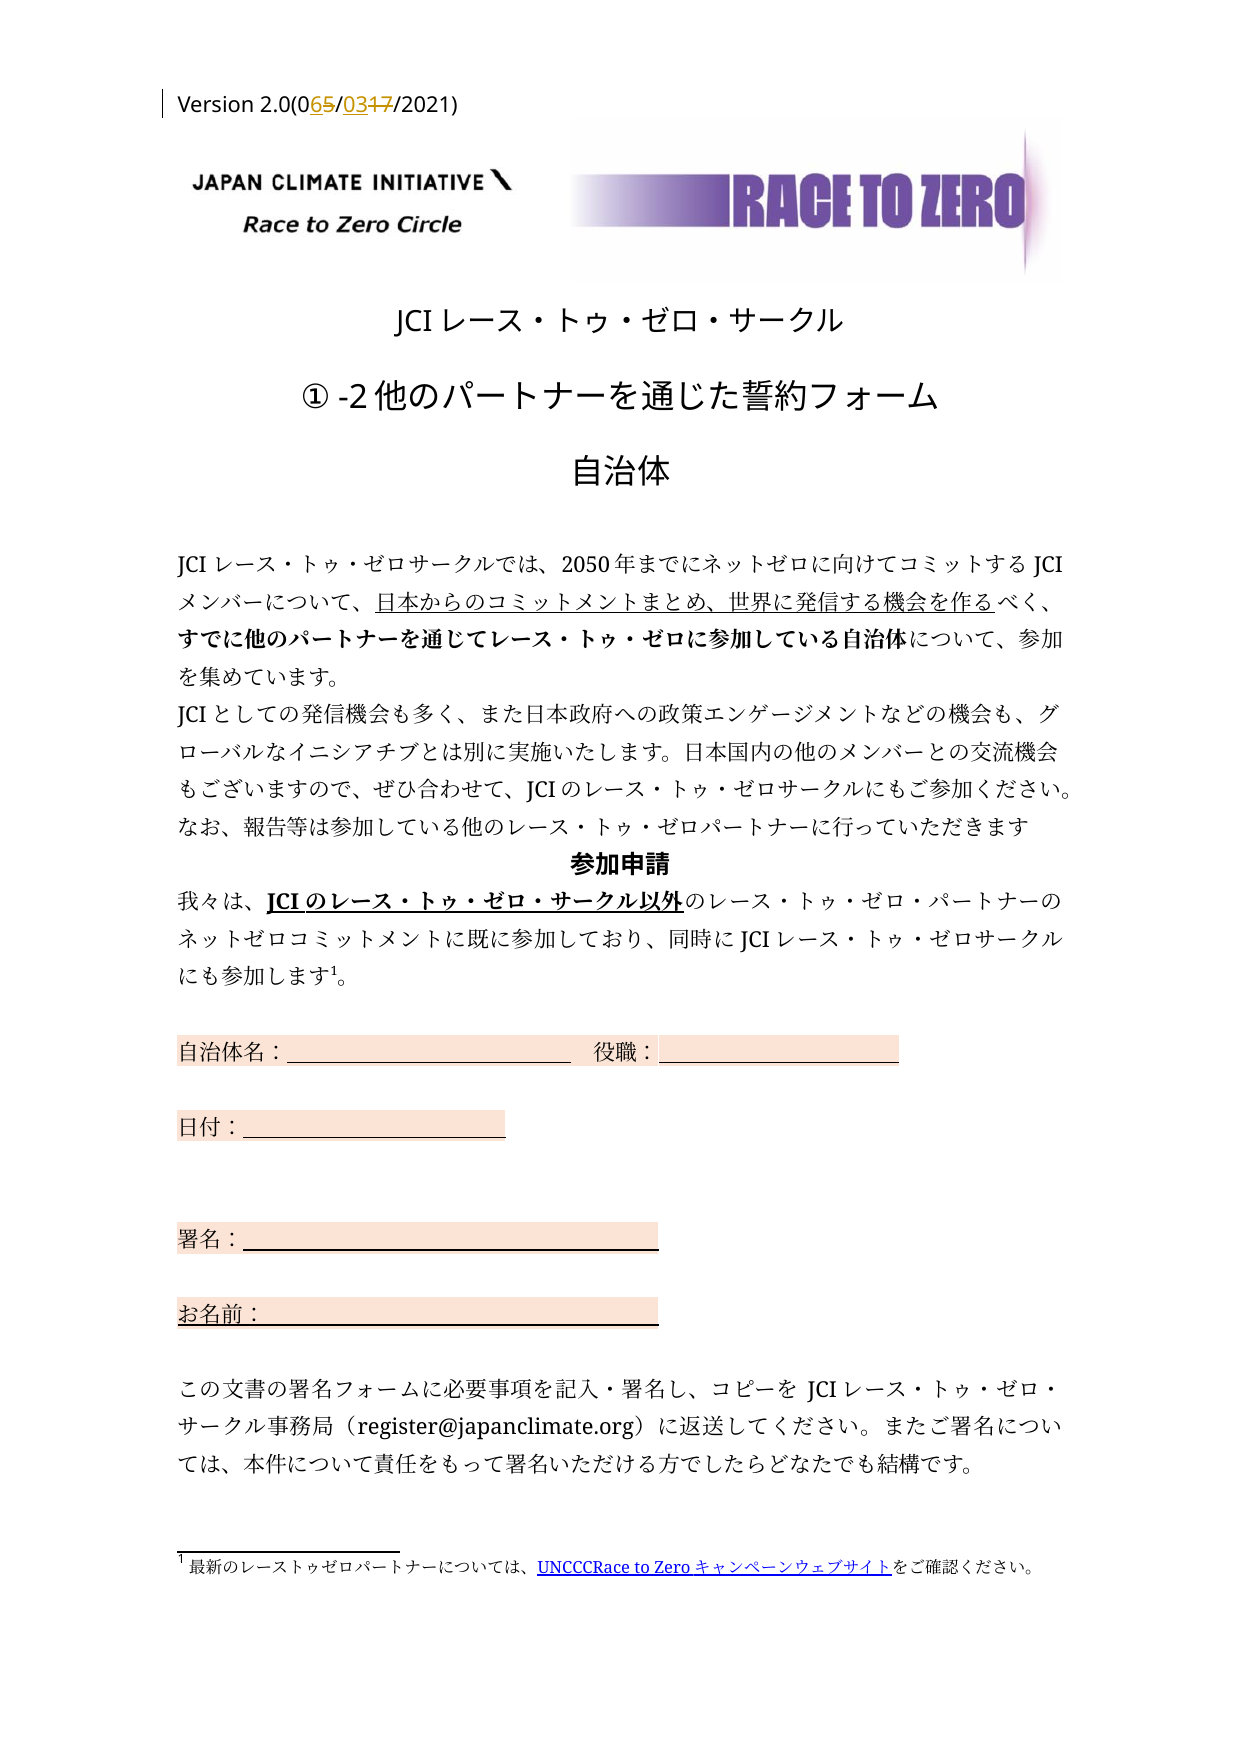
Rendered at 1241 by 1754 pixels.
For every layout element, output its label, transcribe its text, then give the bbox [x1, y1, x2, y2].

subtitle -2他のパートナーを通じた誓約フォーム [177, 357, 1063, 432]
text 署名： [177, 1219, 1063, 1257]
text 我々は、JCI のレース・トゥ・ゼロ・サークル以外のレース・トゥ・ゼロ・パートナーのネットゼロコミットメントに既に参加しており、同時にJCIレース・トゥ・ゼロサークルにも参加します。 [177, 882, 1063, 994]
subtitle JCIレース・トゥ・ゼロ・サークル [177, 282, 1063, 357]
text なお、報告等は参加している他のレース・トゥ・ゼロパートナーに行っていただきます [177, 807, 1063, 844]
text 自治体名： 役職： [177, 1032, 1063, 1069]
text 日付： [177, 1107, 1063, 1144]
text この文書の署名フォームに必要事項を記入・署名し、コピーを JCIレース・トゥ・ゼロ・サークル事務局（register@japanclimate.org）に返送してください。またご署名については、本件について責任をもって署名いただける方でしたらどなたでも結構です。 [177, 1369, 1063, 1482]
subtitle 自治体 [177, 432, 1063, 507]
text JCI レース・トゥ・ゼロサークルでは、2050年までにネットゼロに向けてコミットするJCIメンバーについて、日本からのコミットメントまとめ、世界に発信する機会を作るべく、すでに他のパートナーを通じてレース・トゥ・ゼロに参加している自治体について、参加を集めています。 [177, 544, 1063, 694]
text お名前： [177, 1294, 1063, 1332]
text 参加申請 [177, 844, 1063, 882]
picture [177, 118, 1063, 282]
text JCIとしての発信機会も多く、また日本政府への政策エンゲージメントなどの機会も、グローバルなイニシアチブとは別に実施いたします。日本国内の他のメンバーとの交流機会もございますので、ぜひ合わせて、JCIのレース・トゥ・ゼロサークルにもご参加ください。 [177, 694, 1063, 807]
